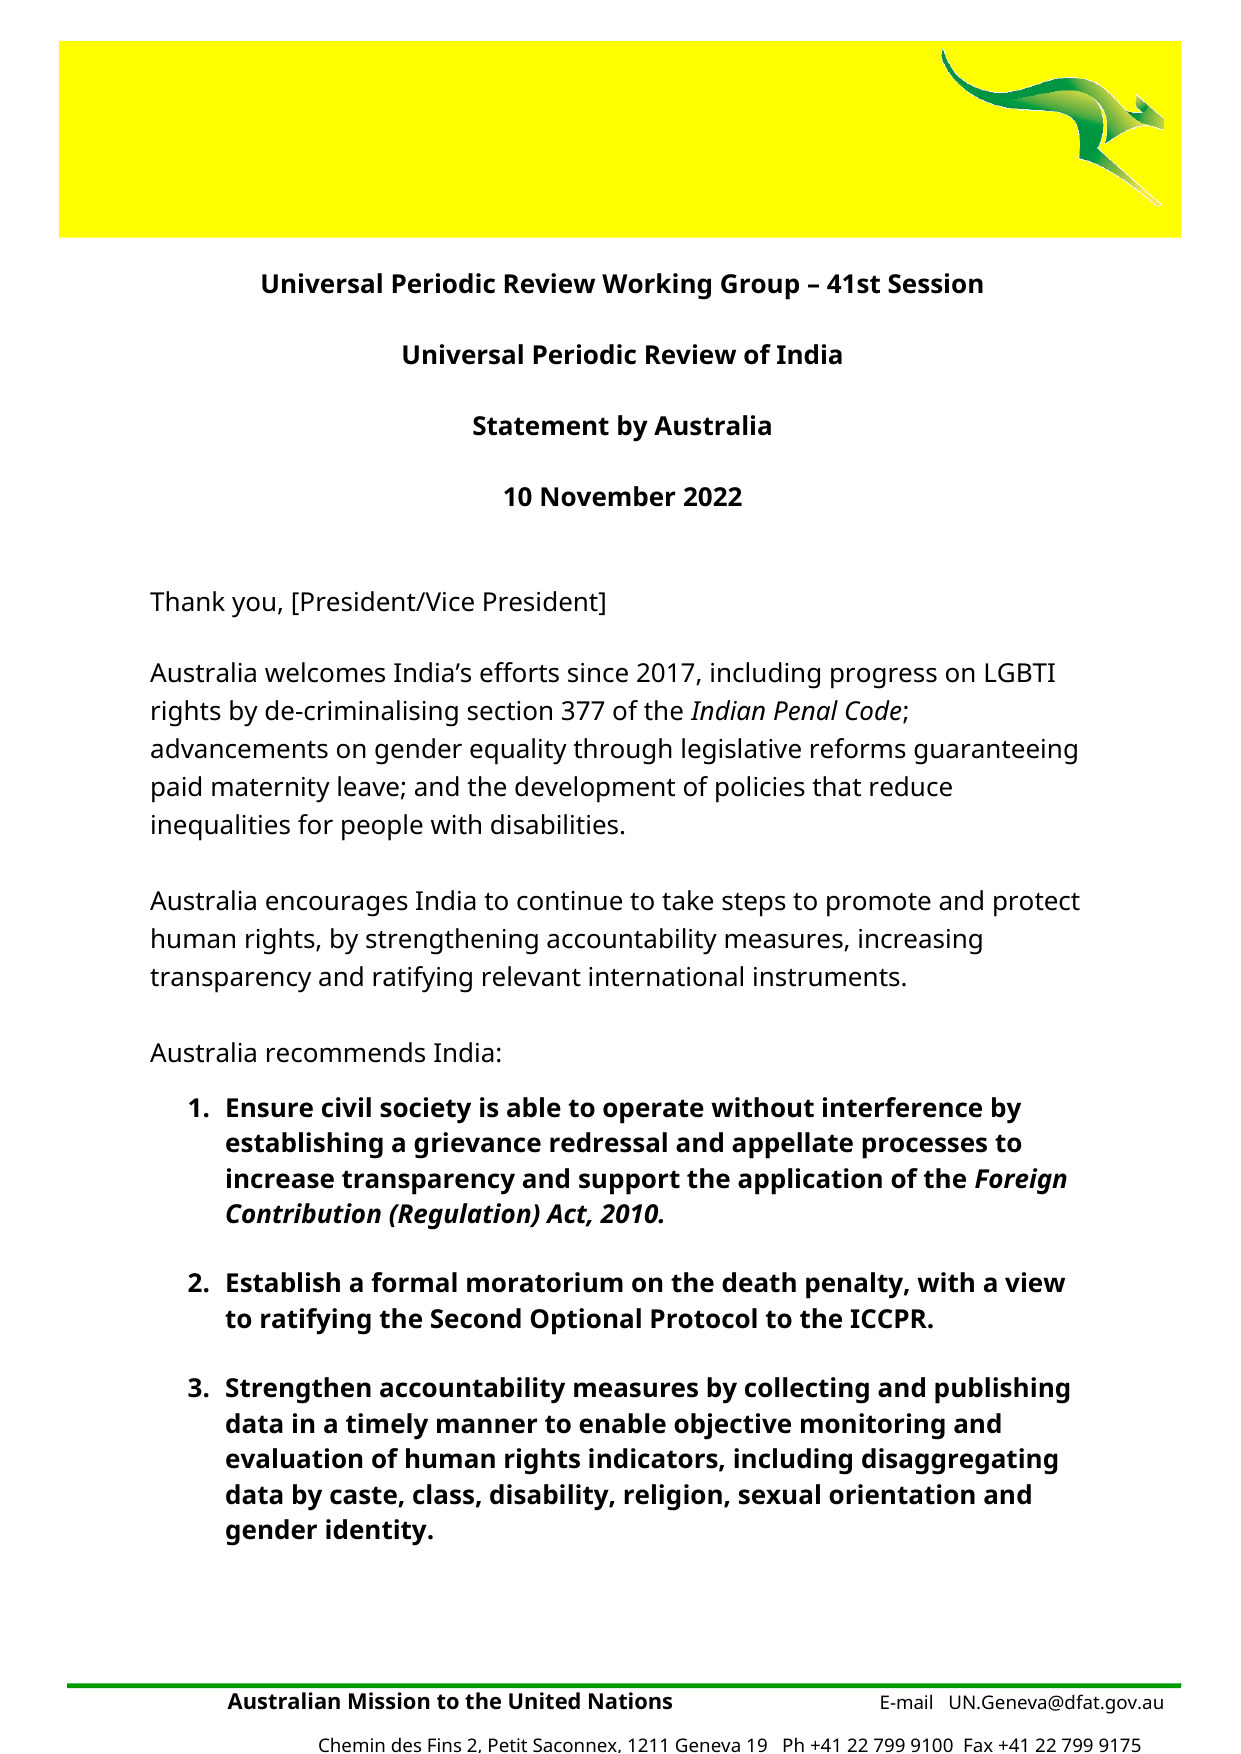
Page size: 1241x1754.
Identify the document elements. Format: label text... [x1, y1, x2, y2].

picture [932, 48, 1164, 211]
list Strengthen accountability measures by collecting and publishing data in a timely manner to enable objective monitoring and evaluation of human rights indicators, including disaggregating data by caste, class, disability, religion, sexual orientation and gender identity. [187, 1370, 1090, 1576]
text Statement by Australia [150, 408, 1095, 443]
text Australia recommends India: [150, 1034, 1090, 1070]
text Australia encourages India to continue to take steps to promote and protect human rights, by strengthening accountability measures, increasing transparency and ratifying relevant international instruments. [150, 882, 1090, 994]
list Establish a formal moratorium on the death penalty, with a view to ratifying the Second Optional Protocol to the ICCPR. [187, 1265, 1090, 1370]
text Universal Periodic Review Working Group – 41st Session [150, 266, 1095, 301]
text 10 November 2022 [150, 479, 1095, 514]
text Thank you, [President/Vice President] [150, 584, 1095, 619]
text Australia welcomes India’s efforts since 2017, including progress on LGBTI rights by de-criminalising section 377 of the Indian Penal Code; advancements on gender equality through legislative reforms guaranteeing paid maternity leave; and the development of policies that reduce inequalities for people with disabilities. [150, 655, 1090, 842]
text Universal Periodic Review of India [150, 337, 1095, 372]
list Ensure civil society is able to operate without interference by establishing a grievance redressal and appellate processes to increase transparency and support the application of the Foreign Contribution (Regulation) Act, 2010. [187, 1089, 1090, 1265]
